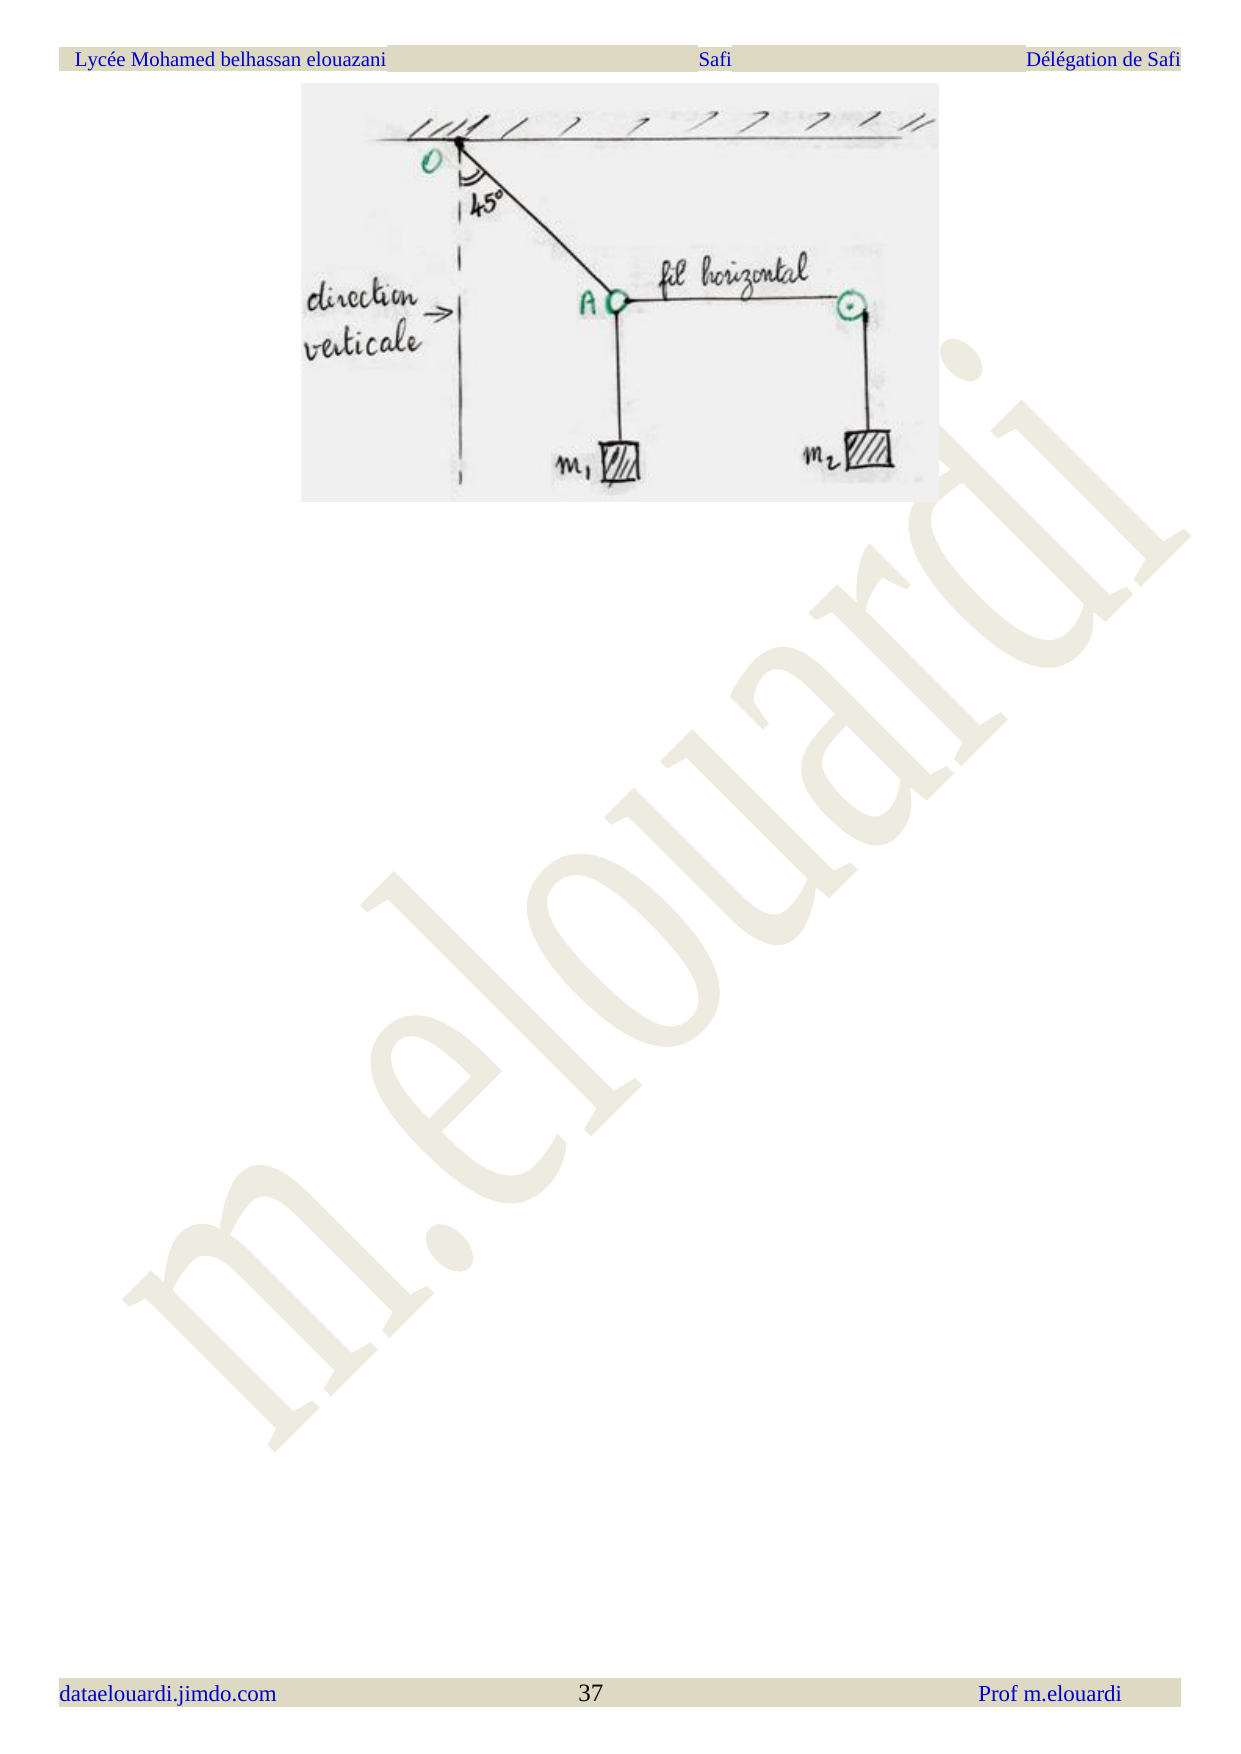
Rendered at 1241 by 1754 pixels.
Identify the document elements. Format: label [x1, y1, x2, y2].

picture [301, 83, 940, 502]
